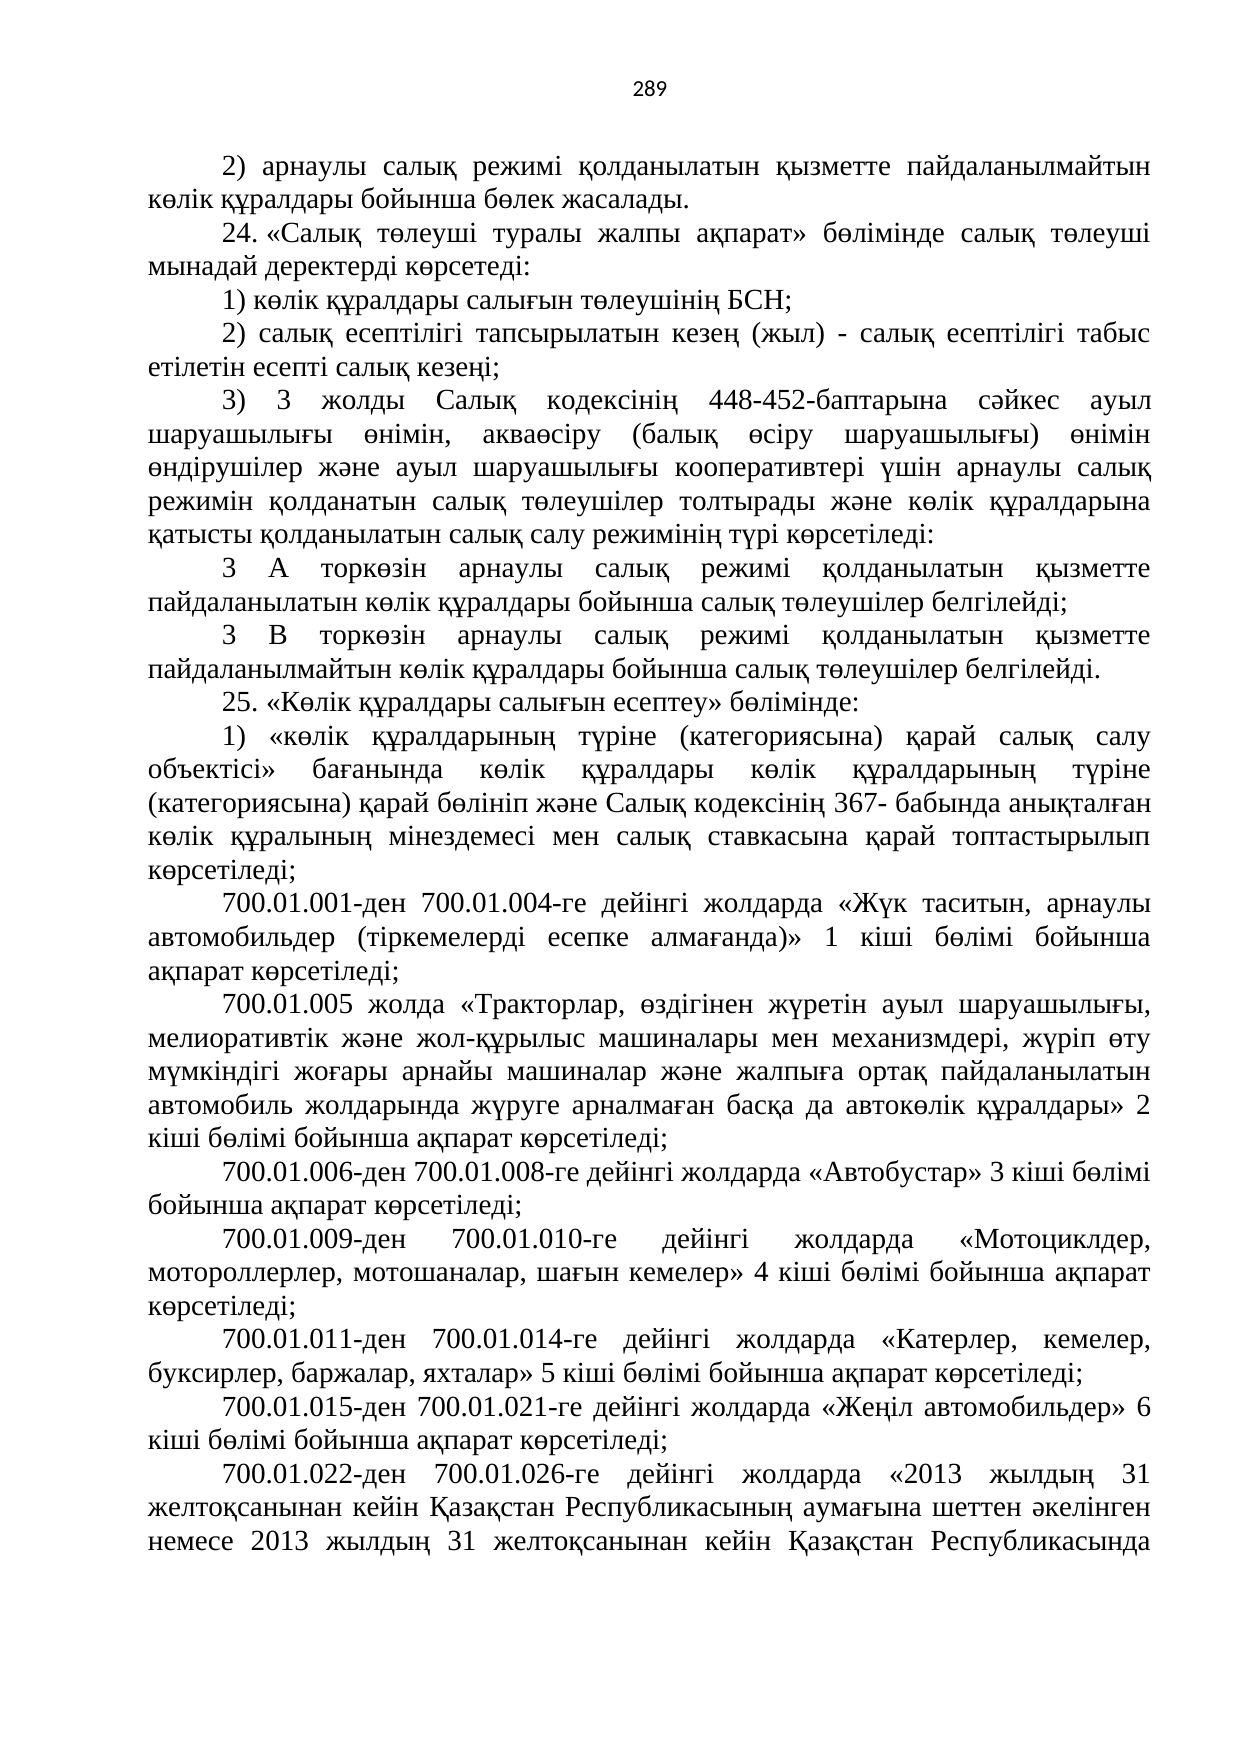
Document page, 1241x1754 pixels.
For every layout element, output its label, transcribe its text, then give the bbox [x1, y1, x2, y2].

text 700.01.015-ден 700.01.021-ге дейінгі жолдарда «Жеңіл автомобильдер» 6 кіші бөлімі бойынша ақпарат көрсетіледі; [148, 1389, 1152, 1456]
list «Салық төлеуші туралы жалпы ақпарат» бөлімінде салық төлеуші мынадай деректерді көрсетеді: [148, 215, 1152, 282]
text 1) көлік құралдары салығын төлеушінің БСН; [148, 282, 1152, 315]
text 700.01.006-ден 700.01.008-ге дейінгі жолдарда «Автобустар» 3 кіші бөлімі бойынша ақпарат көрсетіледі; [148, 1154, 1152, 1221]
text 2) арнаулы салық режимі қолданылатын қызметте пайдаланылмайтын көлік құралдары бойынша бөлек жасалады. [148, 148, 1152, 215]
text 3 В торкөзін арнаулы салық режимі қолданылатын қызметте пайдаланылмайтын көлік құралдары бойынша салық төлеушілер белгілейді. [148, 617, 1152, 684]
text 2) салық есептілігі тапсырылатын кезең (жыл) - салық есептілігі табыс етілетін есепті салық кезеңі; [148, 315, 1152, 382]
text 700.01.005 жолда «Тракторлар, өздігінен жүретін ауыл шаруашылығы, мелиоративтік және жол-құрылыс машиналары мен механизмдері, жүріп өту мүмкіндігі жоғары арнайы машиналар және жалпыға ортақ пайдаланылатын автомобиль жолдарында жүруге арналмаған басқа да автокөлік құралдары» 2 кіші бөлімі бойынша ақпарат көрсетіледі; [148, 986, 1152, 1154]
text 700.01.009-ден 700.01.010-ге дейінгі жолдарда «Мотоциклдер, мотороллерлер, мотошаналар, шағын кемелер» 4 кіші бөлімі бойынша ақпарат көрсетіледі; [148, 1221, 1152, 1322]
text 1) «көлік құралдарының түріне (категориясына) қарай салық салу объектісі» бағанында көлік құралдары көлік құралдарының түріне (категориясына) қарай бөлініп және Салық кодексінің 367- бабында анықталған көлік құралының мінездемесі мен салық ставкасына қарай топтастырылып көрсетіледі; [148, 718, 1152, 886]
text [148, 1456, 1152, 1556]
text 700.01.001-ден 700.01.004-ге дейінгі жолдарда «Жүк таситын, арнаулы автомобильдер (тіркемелерді есепке алмағанда)» 1 кіші бөлімі бойынша ақпарат көрсетіледі; [148, 886, 1152, 986]
text 3 А торкөзін арнаулы салық режимі қолданылатын қызметте пайдаланылатын көлік құралдары бойынша салық төлеушілер белгілейді; [148, 550, 1152, 617]
text 3) 3 жолды Салық кодексінің 448-452-баптарына сәйкес ауыл шаруашылығы өнімін, акваөсіру (балық өсіру шаруашылығы) өнімін өндірушілер және ауыл шаруашылығы кооперативтері үшін арнаулы салық режимін қолданатын салық төлеушілер толтырады және көлік құралдарына қатысты қолданылатын салық салу режимінің түрі көрсетіледі: [148, 382, 1152, 550]
text 700.01.011-ден 700.01.014-ге дейінгі жолдарда «Катерлер, кемелер, буксирлер, баржалар, яхталар» 5 кіші бөлімі бойынша ақпарат көрсетіледі; [148, 1322, 1152, 1389]
list «Көлік құралдары салығын есептеу» бөлімінде: [148, 684, 1152, 718]
